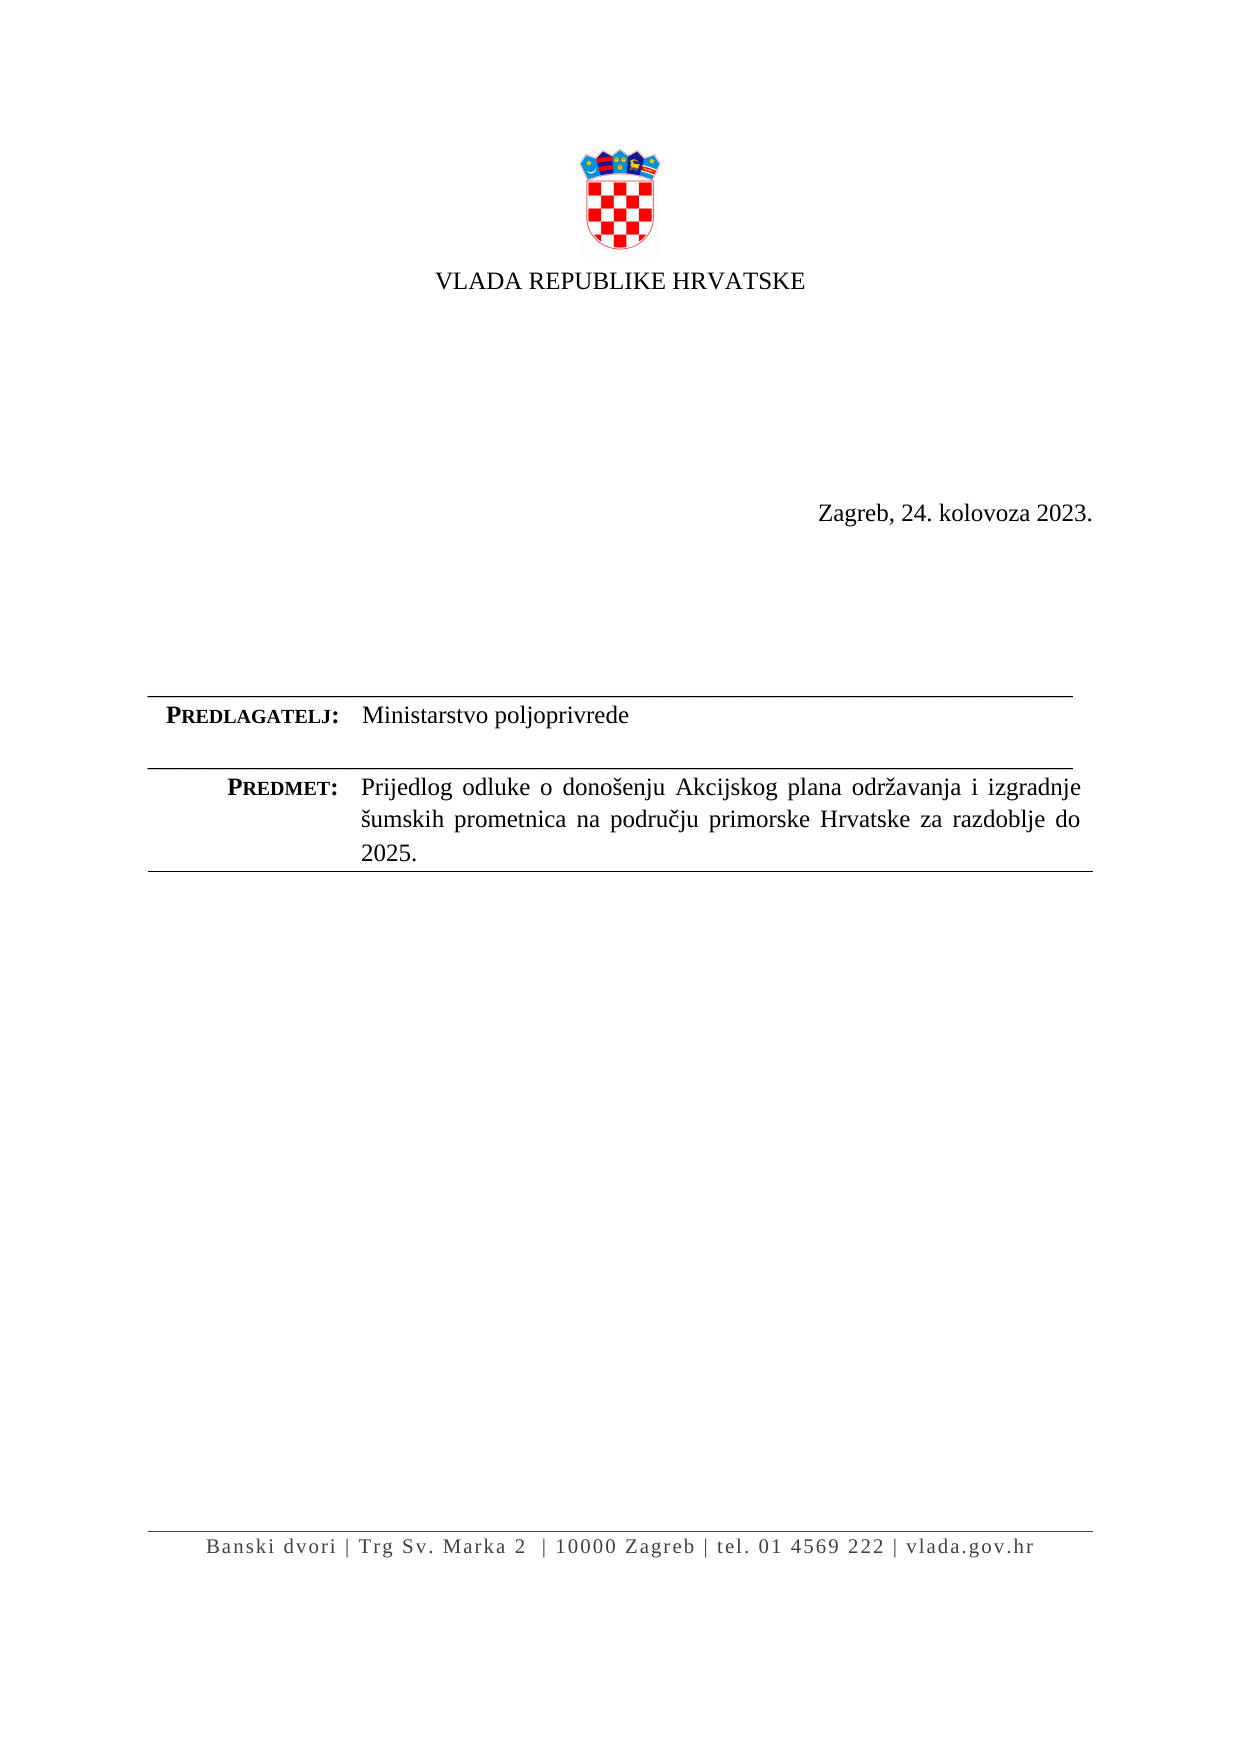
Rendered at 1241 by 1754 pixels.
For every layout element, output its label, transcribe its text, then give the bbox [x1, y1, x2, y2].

text Zagreb, 24. kolovoza 2023. [148, 498, 1093, 527]
text __________________________________________________________________________ [148, 743, 1093, 772]
table_header Predlagatelj: [148, 700, 351, 743]
text VLADA REPUBLIKE HRVATSKE [148, 266, 1093, 295]
picture [578, 147, 662, 260]
text Banski dvori | Trg Sv. Marka 2 | 10000 Zagreb | tel. 01 4569 222 | vlada.gov.hr [148, 1532, 1093, 1558]
table_header Ministarstvo poljoprivrede [351, 700, 1093, 743]
table_header Predmet: [148, 772, 349, 871]
table_header Prijedlog odluke o donošenju Akcijskog plana održavanja i izgradnje šumskih prometnica na području primorske Hrvatske za razdoblje do 2025. [350, 772, 1093, 871]
text __________________________________________________________________________ [148, 671, 1093, 700]
